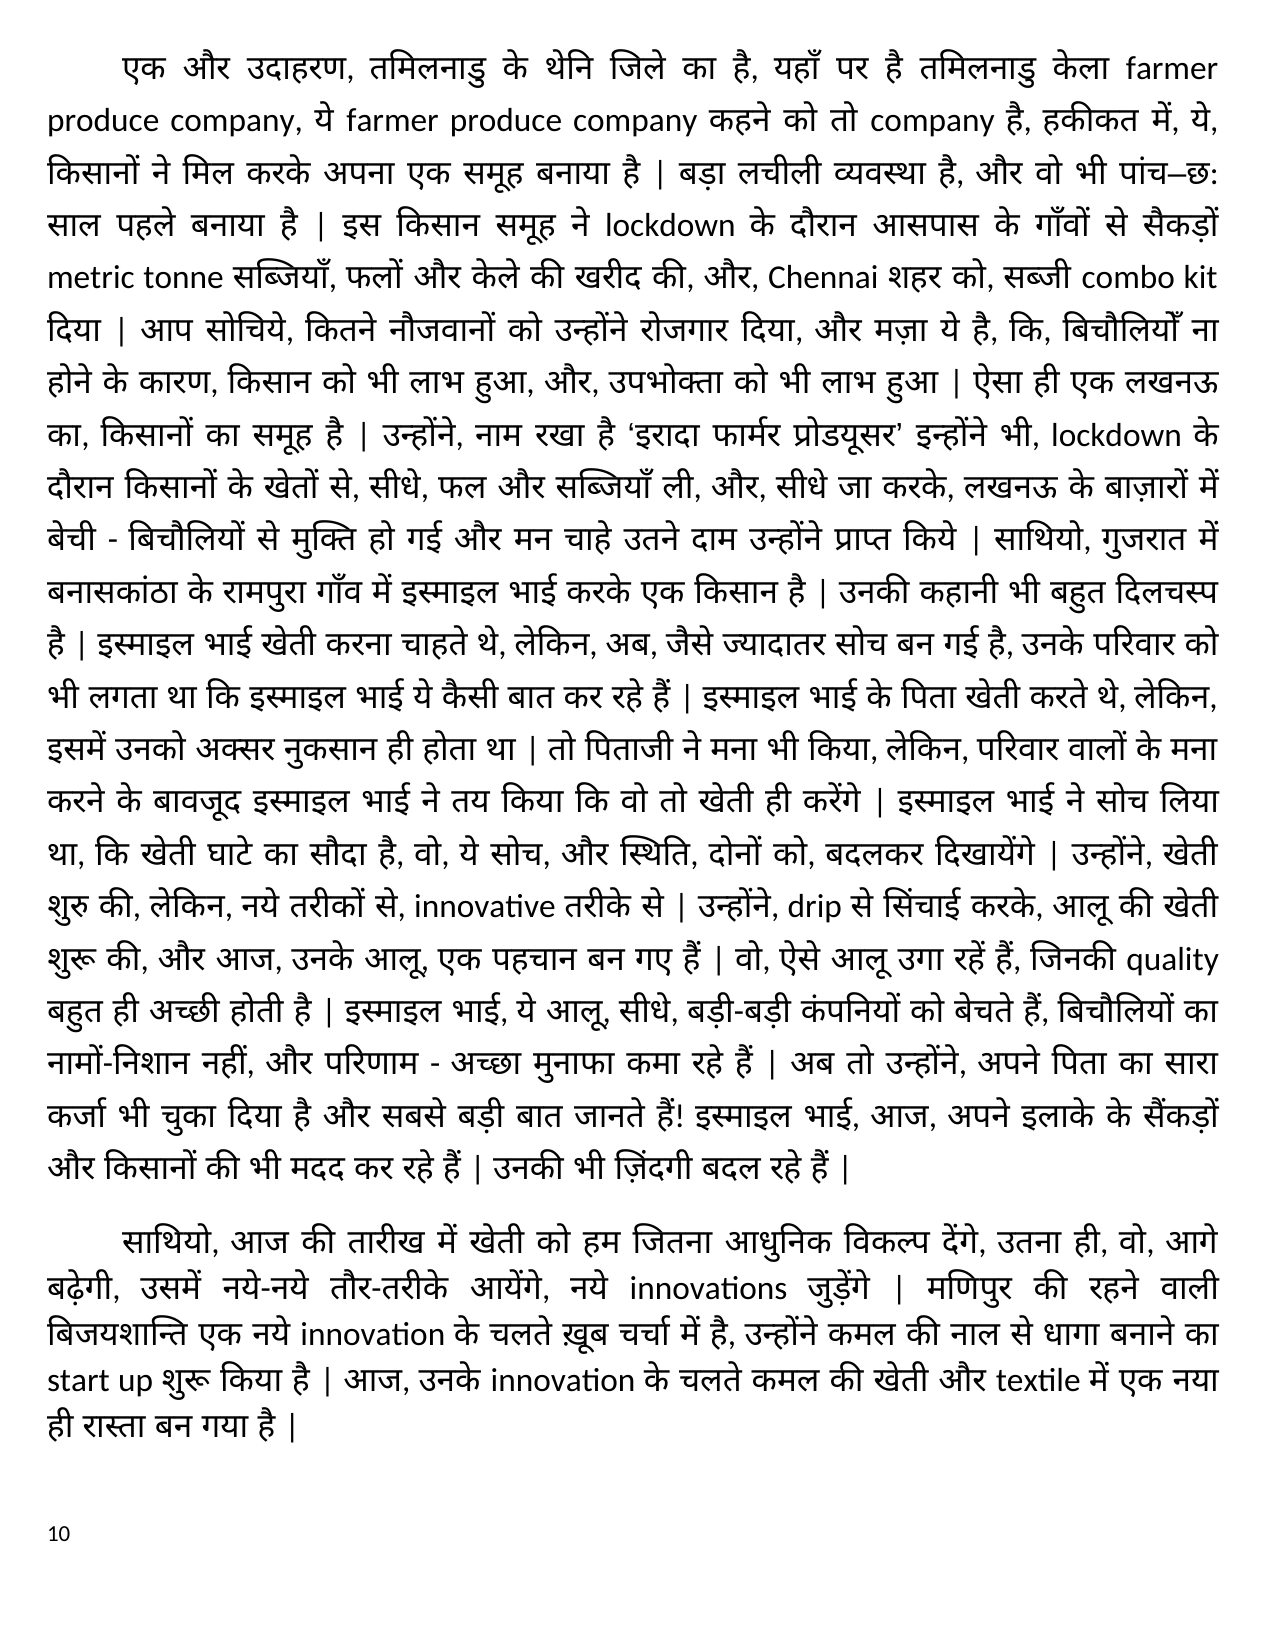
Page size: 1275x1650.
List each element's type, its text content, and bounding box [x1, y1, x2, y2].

text साथियो, आज की तारीख में खेती को हम जितना आधुनिक विकल्प देंगे, उतना ही, वो, आगे बढ़ेगी, उसमें नये-नये तौर-तरीके आयेंगे, नये innovations जुड़ेंगे | मणिपुर की रहने वाली बिजयशान्ति एक नये innovation के चलते ख़ूब चर्चा में है, उन्होंने कमल की नाल से धागा बनाने का start up शुरू किया है | आज, उनके innovation के चलते कमल की खेती और textile में एक नया ही रास्ता बन गया है | [47, 1221, 1219, 1451]
text एक और उदाहरण, तमिलनाडु के थेनि जिले का है, यहाँ पर है तमिलनाडु केला farmer produce company, ये farmer produce company कहने को तो company है, हकीकत में, ये, किसानों ने मिल करके अपना एक समूह बनाया है | बड़ा लचीली व्यवस्था है, और वो भी पांच–छ: साल पहले बनाया है | इस किसान समूह ने lockdown के दौरान आसपास के गाँवों से सैकड़ों metric tonne सब्जियाँ, फलों और केले की खरीद की, और, Chennai शहर को, सब्जी combo kit दिया | आप सोचिये, कितने नौजवानों को उन्होंने रोजगार दिया, और मज़ा ये है, कि, बिचौलियोँ ना होने के कारण, किसान को भी लाभ हुआ, और, उपभोक्ता को भी लाभ हुआ | ऐसा ही एक लखनऊ का, किसानों का समूह है | उन्होंने, नाम रखा है ‘इरादा फार्मर प्रोडयूसर’ इन्होंने भी, lockdown के दौरान किसानों के खेतों से, सीधे, फल और सब्जियाँ ली, और, सीधे जा करके, लखनऊ के बाज़ारों में बेची - बिचौलियों से मुक्ति हो गई और मन चाहे उतने दाम उन्होंने प्राप्त किये | साथियो, गुजरात में बनासकांठा के रामपुरा गाँव में इस्माइल भाई करके एक किसान है | उनकी कहानी भी बहुत दिलचस्प है | इस्माइल भाई खेती करना चाहते थे, लेकिन, अब, जैसे ज्यादातर सोच बन गई है, उनके परिवार को भी लगता था कि इस्माइल भाई ये कैसी बात कर रहे हैं | इस्माइल भाई के पिता खेती करते थे, लेकिन, इसमें उनको अक्सर नुकसान ही होता था | तो पिताजी ने मना भी किया, लेकिन, परिवार वालों के मना करने के बावजूद इस्माइल भाई ने तय किया कि वो तो खेती ही करेंगे | इस्माइल भाई ने सोच लिया था, कि खेती घाटे का सौदा है, वो, ये सोच, और स्थिति, दोनों को, बदलकर दिखायेंगे | उन्होंने, खेती शुरु की, लेकिन, नये तरीकों से, innovative तरीके से | उन्होंने, drip से सिंचाई करके, आलू की खेती शुरू की, और आज, उनके आलू, एक पहचान बन गए हैं | वो, ऐसे आलू उगा रहें हैं, जिनकी quality बहुत ही अच्छी होती है | इस्माइल भाई, ये आलू, सीधे, बड़ी-बड़ी कंपनियों को बेचते हैं, बिचौलियों का नामों-निशान नहीं, और परिणाम - अच्छा मुनाफा कमा रहे हैं | अब तो उन्होंने, अपने पिता का सारा कर्जा भी चुका दिया है और सबसे बड़ी बात जानते हैं! इस्माइल भाई, आज, अपने इलाके के सैंकड़ों और किसानों की भी मदद कर रहे हैं | उनकी भी ज़िंदगी बदल रहे हैं | [47, 47, 1219, 1193]
